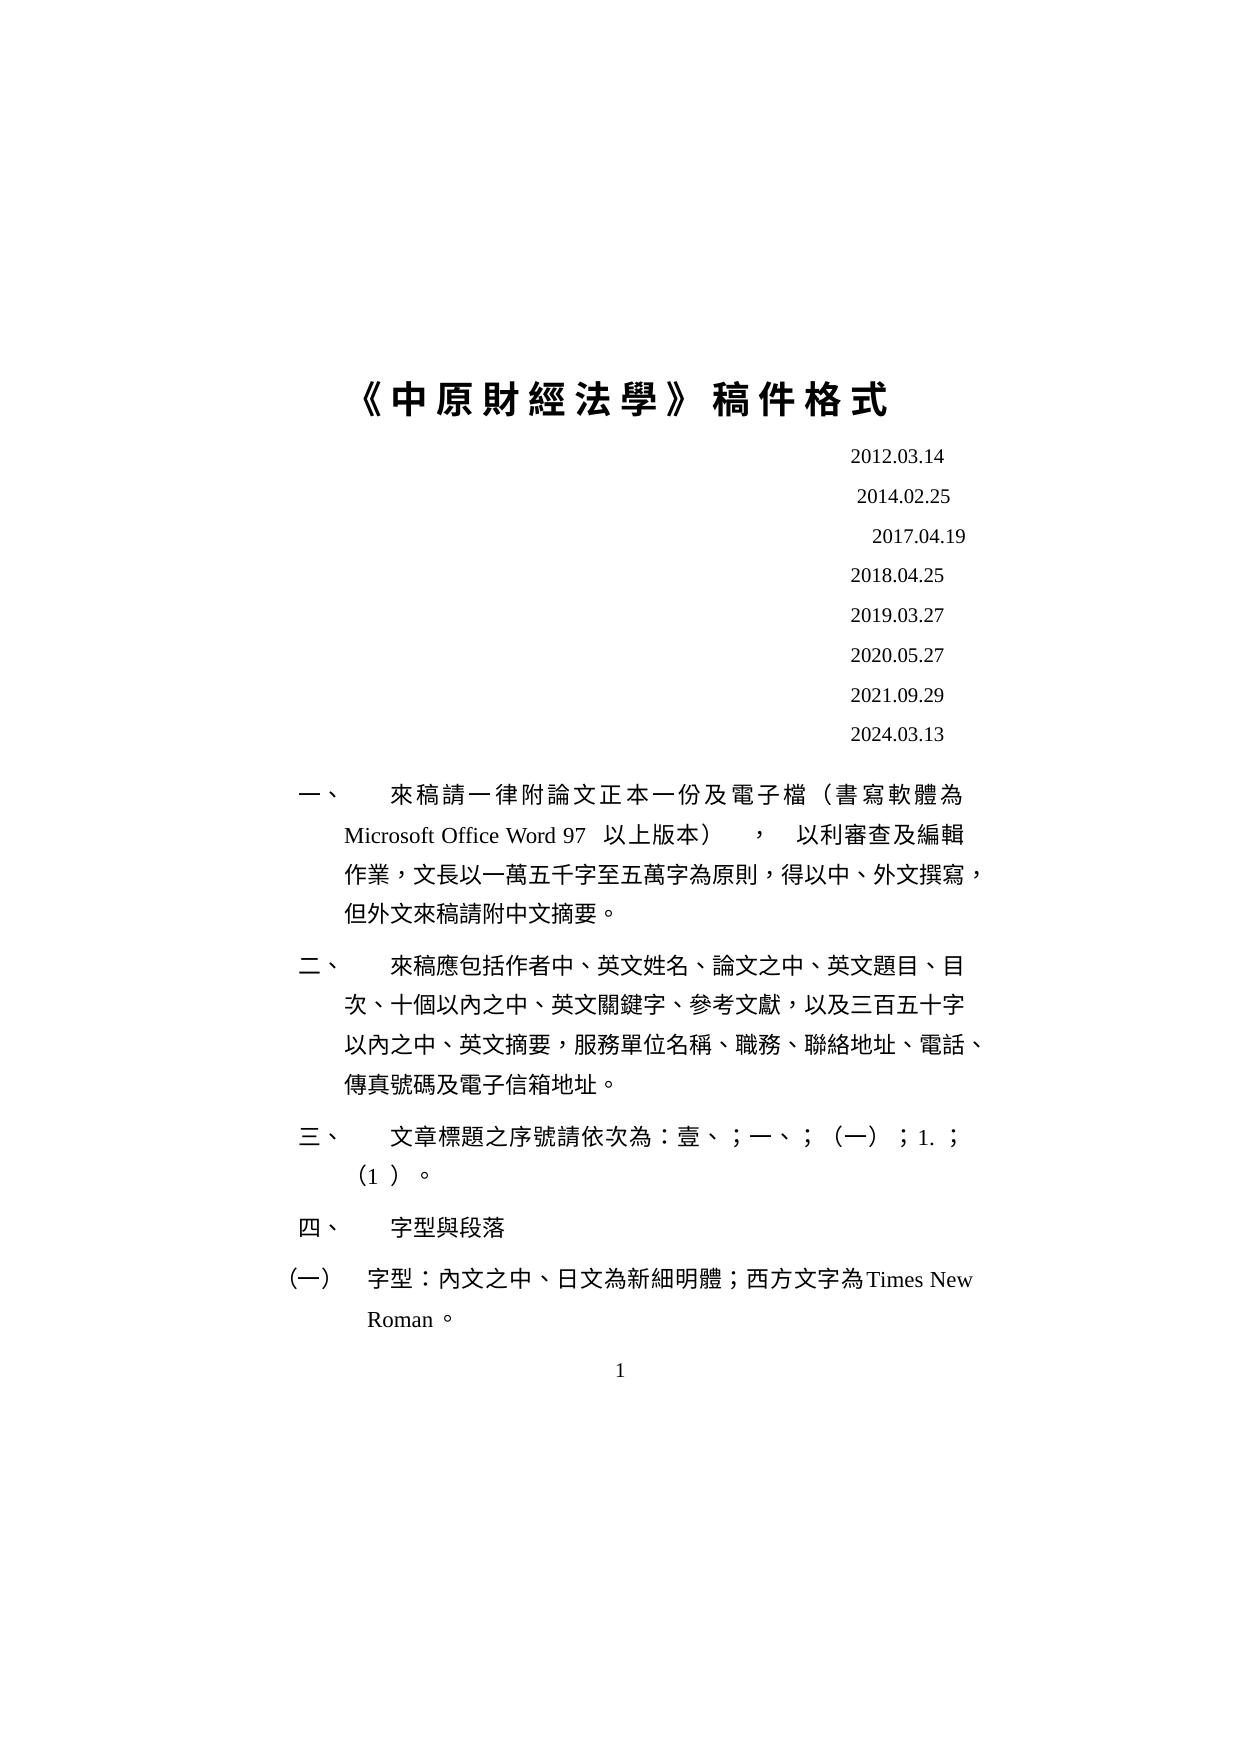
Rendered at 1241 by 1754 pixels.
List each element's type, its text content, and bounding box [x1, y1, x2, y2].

text 2024.03.13 [275, 714, 965, 754]
list 來稿應包括作者中、英文姓名、論文之中、英文題目、目次、十個以內之中、英文關鍵字、參考文獻，以及三百五十字以內之中、英文摘要，服務單位名稱、職務、聯絡地址、電話、傳真號碼及電子信箱地址。 [276, 944, 965, 1103]
text 2014.02.25 [275, 476, 965, 516]
list 來稿請一律附論文正本一份及電子檔（書寫軟體為 Microsoft Office Word 97 以上版本），以利審查及編輯作業，文長以一萬五千字至五萬字為原則，得以中、外文撰寫，但外文來稿請附中文摘要。 [276, 774, 965, 933]
text 2017.04.19 2018.04.25 [275, 516, 965, 595]
list 文章標題之序號請依次為：壹、；一、；（一）；1. ；（1）。 [276, 1115, 965, 1194]
text 2019.03.27 [275, 595, 965, 635]
text 2012.03.14 [275, 437, 965, 476]
list 字型：內文之中、日文為新細明體；西方文字為Times New Roman。 [274, 1258, 973, 1337]
text 2020.05.27 [275, 635, 965, 675]
list 字型與段落 [276, 1206, 965, 1246]
text 2021.09.29 [275, 675, 965, 714]
text 《中原財經法學》稿件格式 [275, 357, 965, 437]
